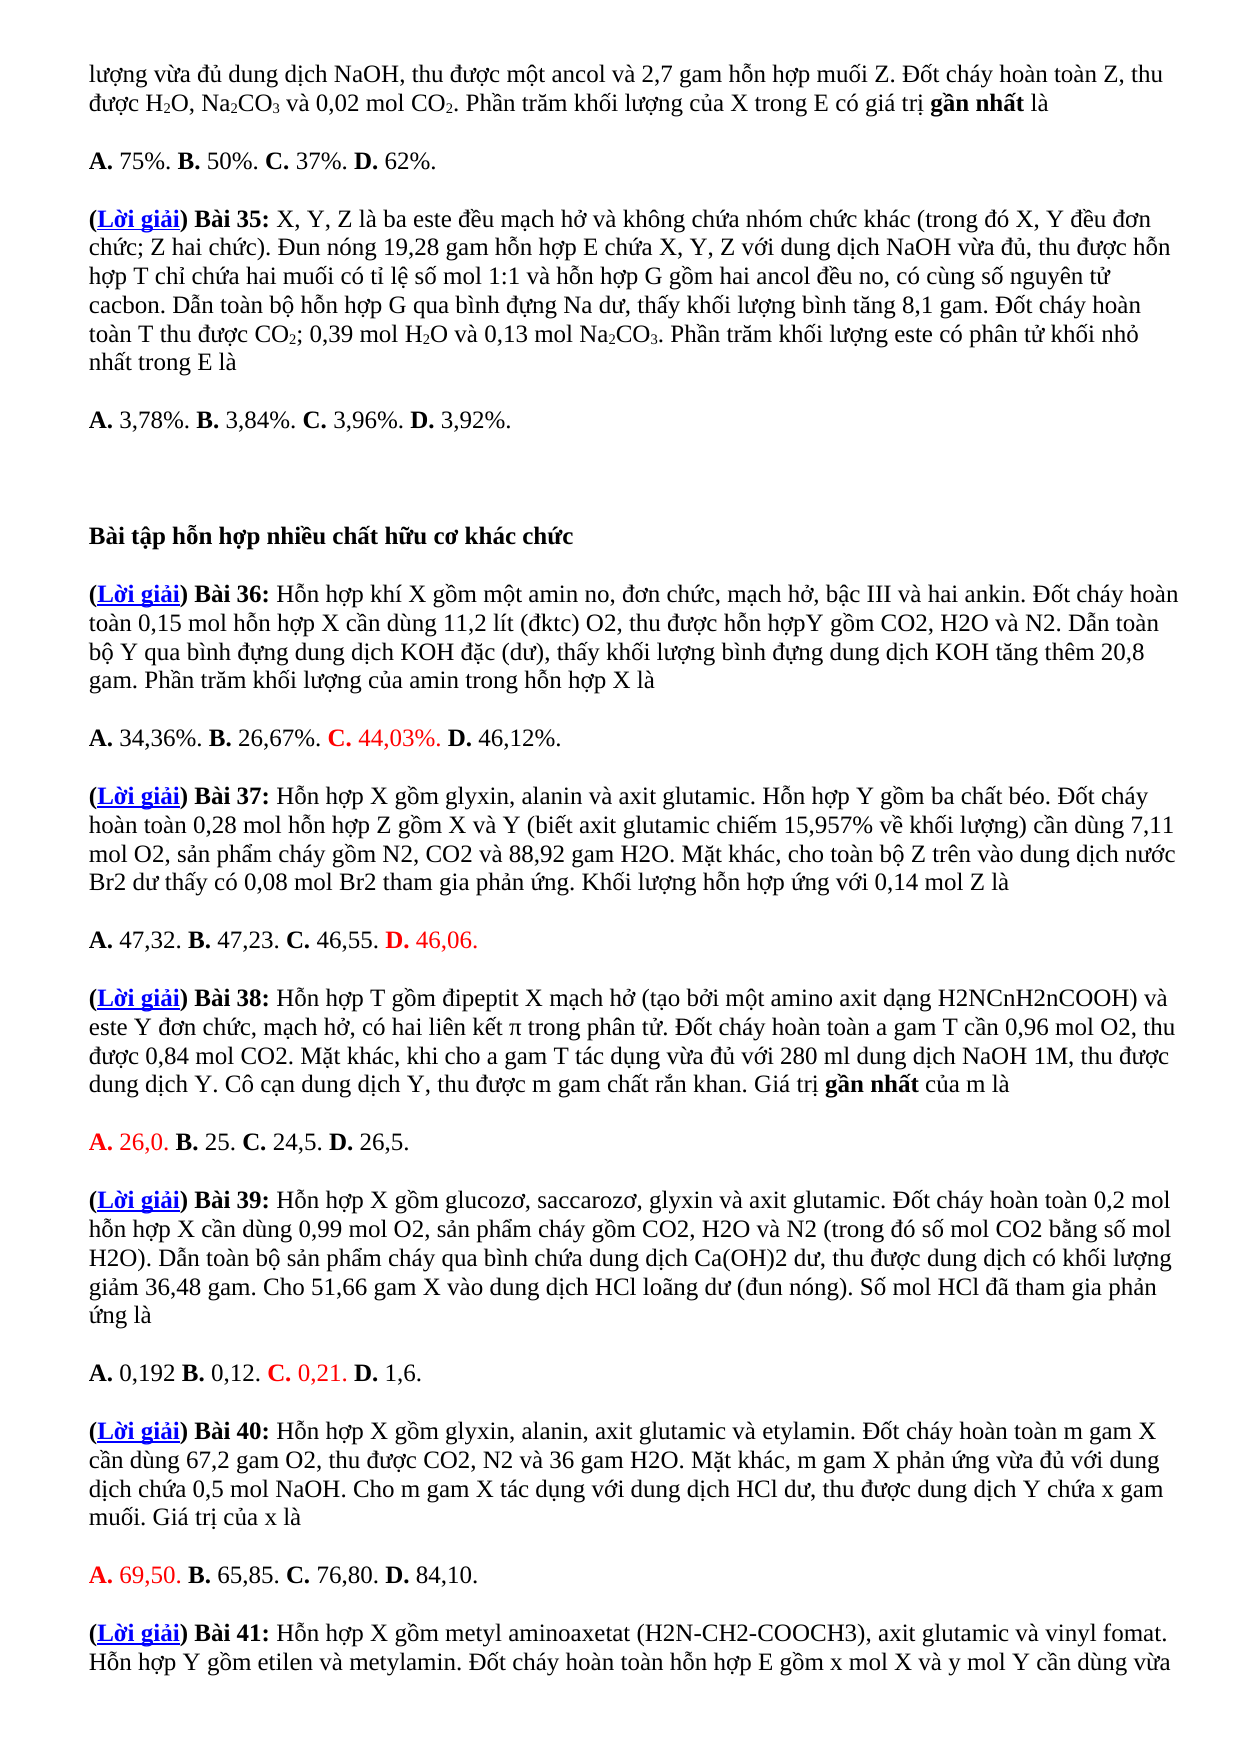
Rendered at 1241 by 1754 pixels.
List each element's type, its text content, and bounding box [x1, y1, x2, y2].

text (Lời giải) Bài 36: Hỗn hợp khí X gồm một amin no, đơn chức, mạch hở, bậc III và hai ankin. Đốt cháy hoàn toàn 0,15 mol hỗn hợp X cần dùng 11,2 lít (đktc) O2, thu được hỗn hợpY gồm CO2, H2O và N2. Dẫn toàn bộ Y qua bình đựng dung dịch KOH đặc (dư), thấy khối lượng bình đựng dung dịch KOH tăng thêm 20,8 gam. Phần trăm khối lượng của amin trong hỗn hợp X là [89, 579, 1181, 694]
text A. 75%. B. 50%. C. 37%. D. 62%. [89, 146, 1181, 174]
text A. 34,36%. B. 26,67%. C. 44,03%. D. 46,12%. [89, 723, 1181, 752]
text A. 3,78%. B. 3,84%. C. 3,96%. D. 3,92%. [89, 405, 1181, 434]
text (Lời giải) Bài 38: Hỗn hợp T gồm đipeptit X mạch hở (tạo bởi một amino axit dạng H2NCnH2nCOOH) và este Y đơn chức, mạch hở, có hai liên kết π trong phân tử. Đốt cháy hoàn toàn a gam T cần 0,96 mol O2, thu được 0,84 mol CO2. Mặt khác, khi cho a gam T tác dụng vừa đủ với 280 ml dung dịch NaOH 1M, thu được dung dịch Y. Cô cạn dung dịch Y, thu được m gam chất rắn khan. Giá trị gần nhất của m là [89, 983, 1181, 1098]
text (Lời giải) Bài 35: X, Y, Z là ba este đều mạch hở và không chứa nhóm chức khác (trong đó X, Y đều đơn chức; Z hai chức). Đun nóng 19,28 gam hỗn hợp E chứa X, Y, Z với dung dịch NaOH vừa đủ, thu được hỗn hợp T chỉ chứa hai muối có tỉ lệ số mol 1:1 và hỗn hợp G gồm hai ancol đều no, có cùng số nguyên tử cacbon. Dẫn toàn bộ hỗn hợp G qua bình đựng Na dư, thấy khối lượng bình tăng 8,1 gam. Đốt cháy hoàn toàn T thu được CO2; 0,39 mol H2O và 0,13 mol Na2CO3. Phần trăm khối lượng este có phân tử khối nhỏ nhất trong E là [89, 204, 1181, 376]
text (Lời giải) Bài 37: Hỗn hợp X gồm glyxin, alanin và axit glutamic. Hỗn hợp Y gồm ba chất béo. Đốt cháy hoàn toàn 0,28 mol hỗn hợp Z gồm X và Y (biết axit glutamic chiếm 15,957% về khối lượng) cần dùng 7,11 mol O2, sản phẩm cháy gồm N2, CO2 và 88,92 gam H2O. Mặt khác, cho toàn bộ Z trên vào dung dịch nước Br2 dư thấy có 0,08 mol Br2 tham gia phản ứng. Khối lượng hỗn hợp ứng với 0,14 mol Z là [89, 781, 1181, 896]
text A. 26,0. B. 25. C. 24,5. D. 26,5. [89, 1127, 1181, 1156]
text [89, 1618, 1181, 1676]
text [89, 59, 1181, 117]
text A. 47,32. B. 47,23. C. 46,55. D. 46,06. [89, 925, 1181, 954]
text A. 69,50. B. 65,85. C. 76,80. D. 84,10. [89, 1560, 1181, 1589]
text A. 0,192 B. 0,12. C. 0,21. D. 1,6. [89, 1358, 1181, 1387]
text Bài tập hỗn hợp nhiều chất hữu cơ khác chức [89, 521, 1181, 550]
text (Lời giải) Bài 40: Hỗn hợp X gồm glyxin, alanin, axit glutamic và etylamin. Đốt cháy hoàn toàn m gam X cần dùng 67,2 gam O2, thu được CO2, N2 và 36 gam H2O. Mặt khác, m gam X phản ứng vừa đủ với dung dịch chứa 0,5 mol NaOH. Cho m gam X tác dụng với dung dịch HCl dư, thu được dung dịch Y chứa x gam muối. Giá trị của x là [89, 1416, 1181, 1531]
text (Lời giải) Bài 39: Hỗn hợp X gồm glucozơ, saccarozơ, glyxin và axit glutamic. Đốt cháy hoàn toàn 0,2 mol hỗn hợp X cần dùng 0,99 mol O2, sản phẩm cháy gồm CO2, H2O và N2 (trong đó số mol CO2 bằng số mol H2O). Dẫn toàn bộ sản phẩm cháy qua bình chứa dung dịch Ca(OH)2 dư, thu được dung dịch có khối lượng giảm 36,48 gam. Cho 51,66 gam X vào dung dịch HCl loãng dư (đun nóng). Số mol HCl đã tham gia phản ứng là [89, 1185, 1181, 1329]
